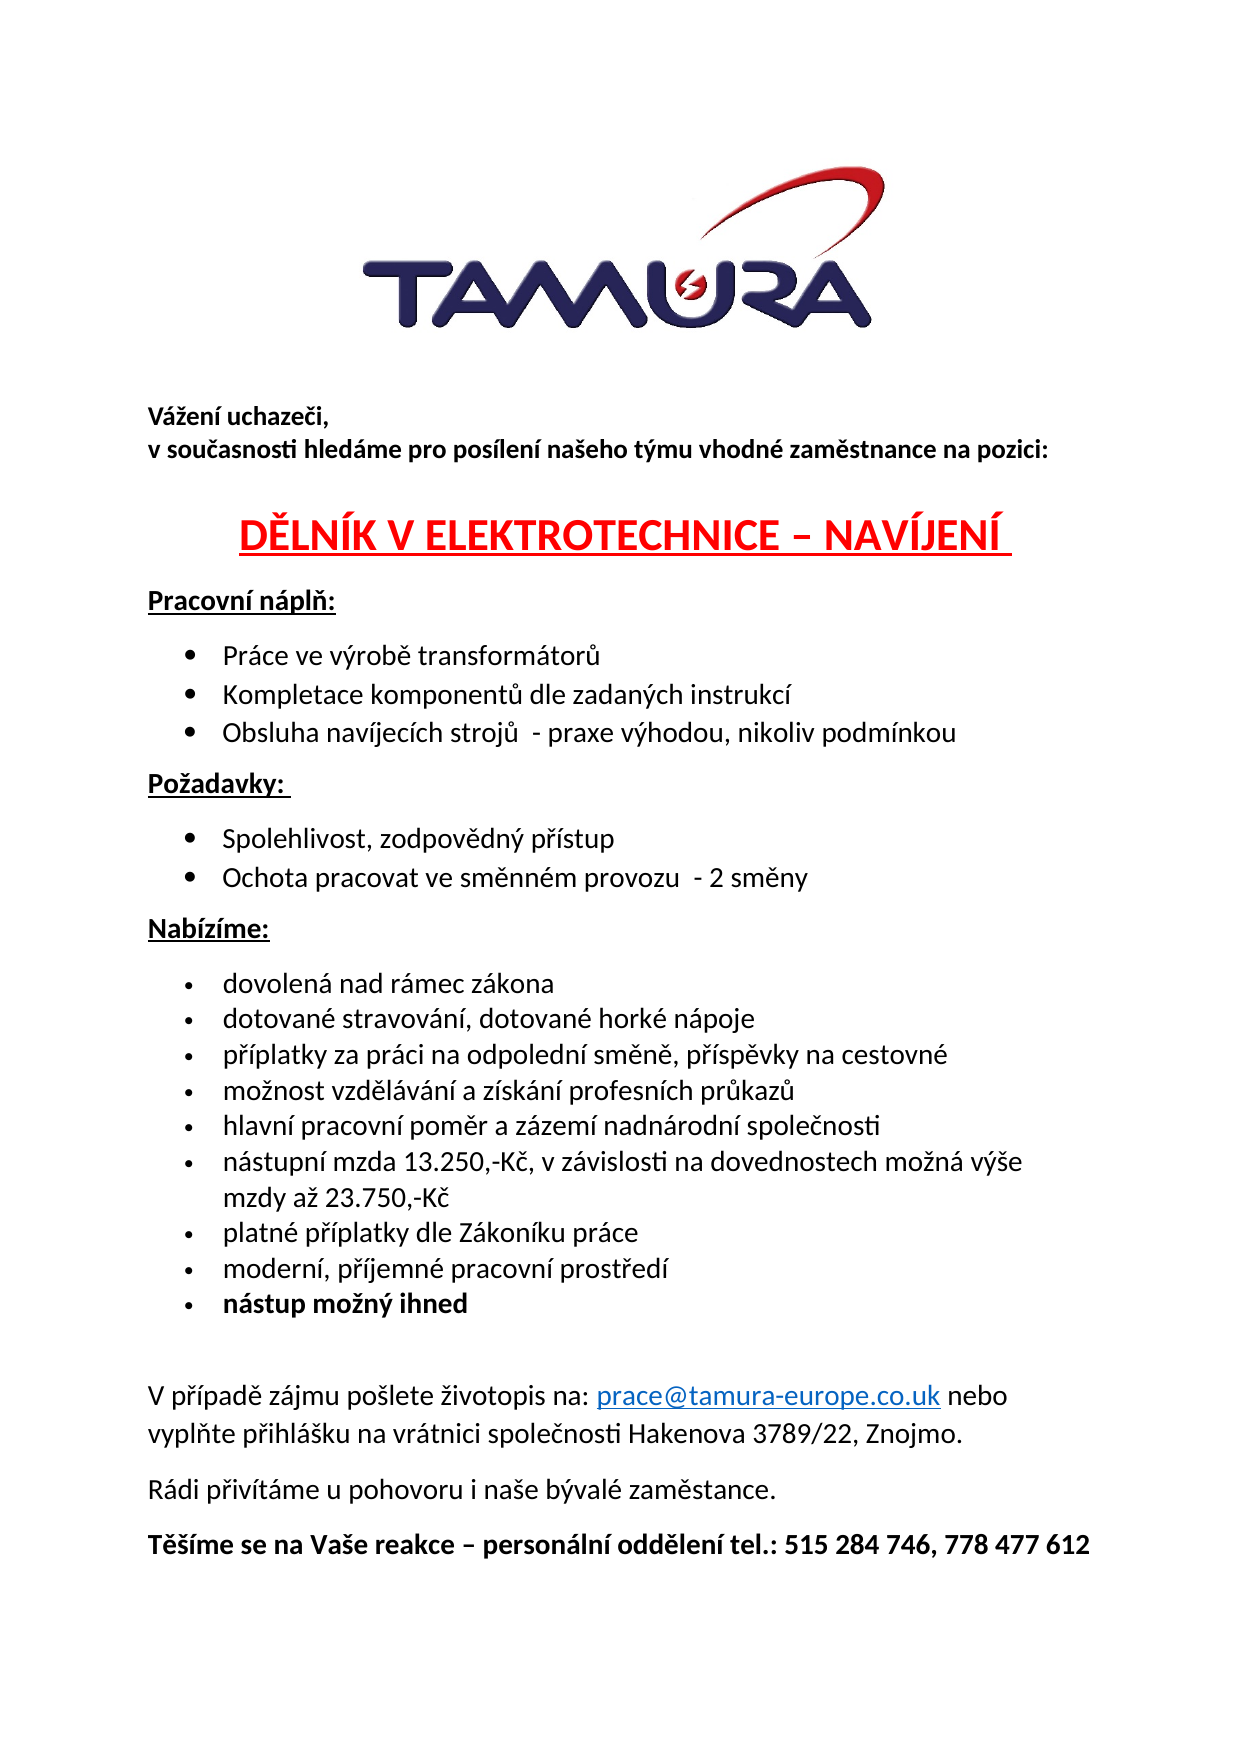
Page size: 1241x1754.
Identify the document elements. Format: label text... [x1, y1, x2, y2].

text Rádi přivítáme u pohovoru i naše bývalé zaměstance. [148, 1471, 1093, 1506]
list dovolená nad rámec zákona [185, 965, 1093, 1001]
list dotované stravování, dotované horké nápoje [185, 1001, 1093, 1036]
list moderní, příjemné pracovní prostředí [185, 1250, 1093, 1286]
text Požadavky: [148, 765, 1093, 801]
text v současnosti hledáme pro posílení našeho týmu vhodné zaměstnance na pozici: [148, 432, 1093, 465]
picture [304, 147, 936, 381]
list Ochota pracovat ve směnném provozu - 2 směny [185, 859, 1093, 894]
text Nabízíme: [148, 910, 1093, 945]
list nástup možný ihned [185, 1286, 1093, 1321]
list platné příplatky dle Zákoníku práce [185, 1214, 1093, 1250]
list Obsluha navíjecích strojů - praxe výhodou, nikoliv podmínkou [185, 714, 1093, 750]
list příplatky za práci na odpolední směně, příspěvky na cestovné [185, 1036, 1093, 1072]
list Spolehlivost, zodpovědný přístup [185, 820, 1093, 856]
text DĚLNÍK V ELEKTROTECHNICE – NAVÍJENÍ [148, 505, 1093, 561]
list Kompletace komponentů dle zadaných instrukcí [185, 676, 1093, 712]
text Vážení uchazeči, [148, 399, 1093, 432]
list Práce ve výrobě transformátorů [185, 637, 1093, 673]
text V případě zájmu pošlete životopis na: prace@tamura-europe.co.uk nebo vyplňte přihlášku na vrátnici společnosti Hakenova 3789/22, Znojmo. [148, 1377, 1093, 1451]
list nástupní mzda 13.250,-Kč, v závislosti na dovednostech možná výše mzdy až 23.750,-Kč [185, 1143, 1093, 1214]
text Pracovní náplň: [148, 582, 1093, 618]
list hlavní pracovní poměr a zázemí nadnárodní společnosti [185, 1107, 1093, 1143]
text Těšíme se na Vaše reakce – personální oddělení tel.: 515 284 746, 778 477 612 [148, 1526, 1093, 1561]
list možnost vzdělávání a získání profesních průkazů [185, 1072, 1093, 1107]
